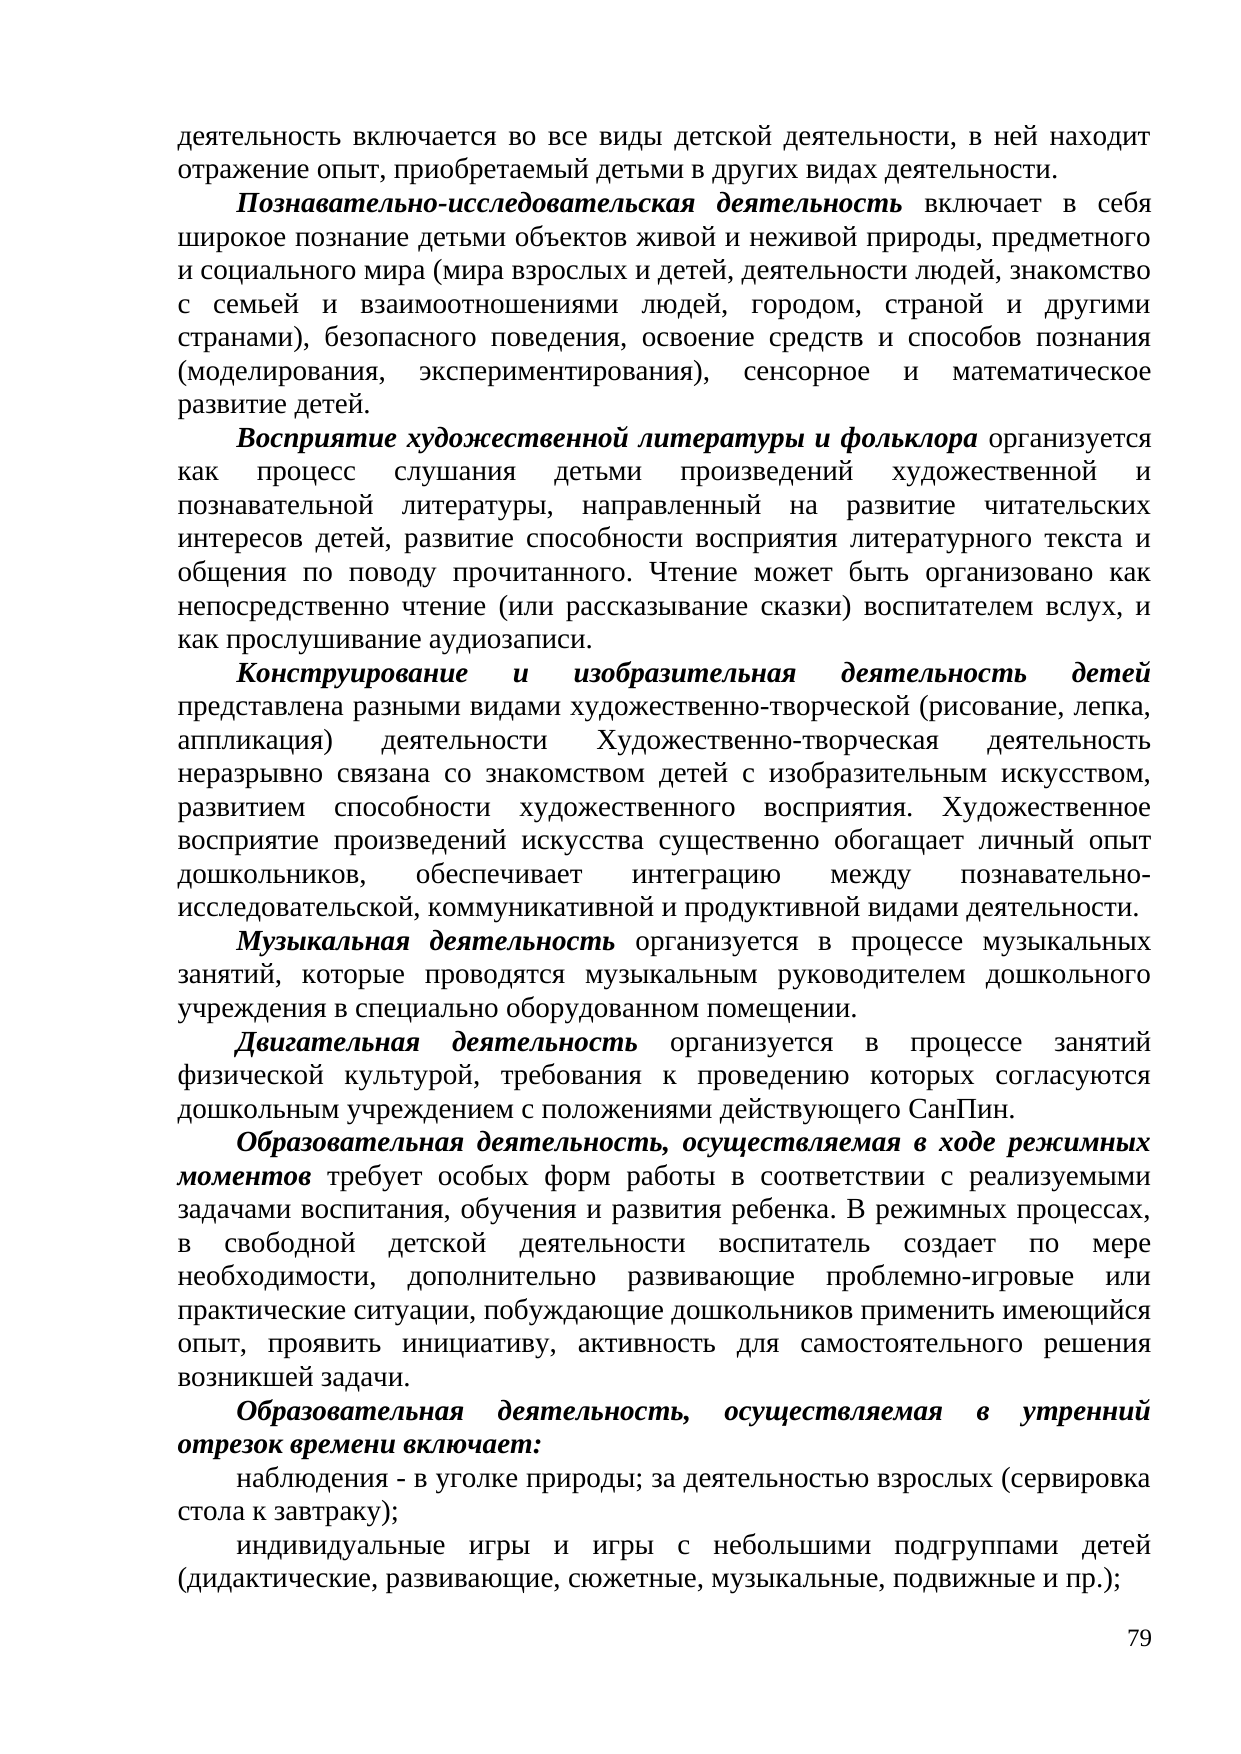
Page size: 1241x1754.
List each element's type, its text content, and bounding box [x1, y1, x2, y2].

text Музыкальная деятельность организуется в процессе музыкальных занятий, которые проводятся музыкальным руководителем дошкольного учреждения в специально оборудованном помещении. [177, 923, 1152, 1024]
text Конструирование и изобразительная деятельность детей представлена разными видами художественно-творческой (рисование, лепка, аппликация) деятельности Художественно-творческая деятельность неразрывно связана со знакомством детей с изобразительным искусством, развитием способности художественного восприятия. Художественное восприятие произведений искусства существенно обогащает личный опыт дошкольников, обеспечивает интеграцию между познавательно-исследовательской, коммуникативной и продуктивной видами деятельности. [177, 655, 1152, 923]
text Образовательная деятельность, осуществляемая в ходе режимных моментов требует особых форм работы в соответствии с реализуемыми задачами воспитания, обучения и развития ребенка. В режимных процессах, в свободной детской деятельности воспитатель создает по мере необходимости, дополнительно развивающие проблемно-игровые или практические ситуации, побуждающие дошкольников применить имеющийся опыт, проявить инициативу, активность для самостоятельного решения возникшей задачи. [177, 1124, 1152, 1393]
text наблюдения - в уголке природы; за деятельностью взрослых (сервировка стола к завтраку); [177, 1460, 1152, 1527]
text Образовательная деятельность, осуществляемая в утренний отрезок времени включает: [177, 1393, 1152, 1460]
text индивидуальные игры и игры с небольшими подгруппами детей (дидактические, развивающие, сюжетные, музыкальные, подвижные и пр.); [177, 1527, 1152, 1594]
text Двигательная деятельность организуется в процессе занятий физической культурой, требования к проведению которых согласуются дошкольным учреждением с положениями действующего СанПин. [177, 1024, 1152, 1124]
text Восприятие художественной литературы и фольклора организуется как процесс слушания детьми произведений художественной и познавательной литературы, направленный на развитие читательских интересов детей, развитие способности восприятия литературного текста и общения по поводу прочитанного. Чтение может быть организовано как непосредственно чтение (или рассказывание сказки) воспитателем вслух, и как прослушивание аудиозаписи. [177, 420, 1152, 655]
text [177, 118, 1152, 185]
text Познавательно-исследовательская деятельность включает в себя широкое познание детьми объектов живой и неживой природы, предметного и социального мира (мира взрослых и детей, деятельности людей, знакомство с семьей и взаимоотношениями людей, городом, страной и другими странами), безопасного поведения, освоение средств и способов познания (моделирования, экспериментирования), сенсорное и математическое развитие детей. [177, 185, 1152, 420]
